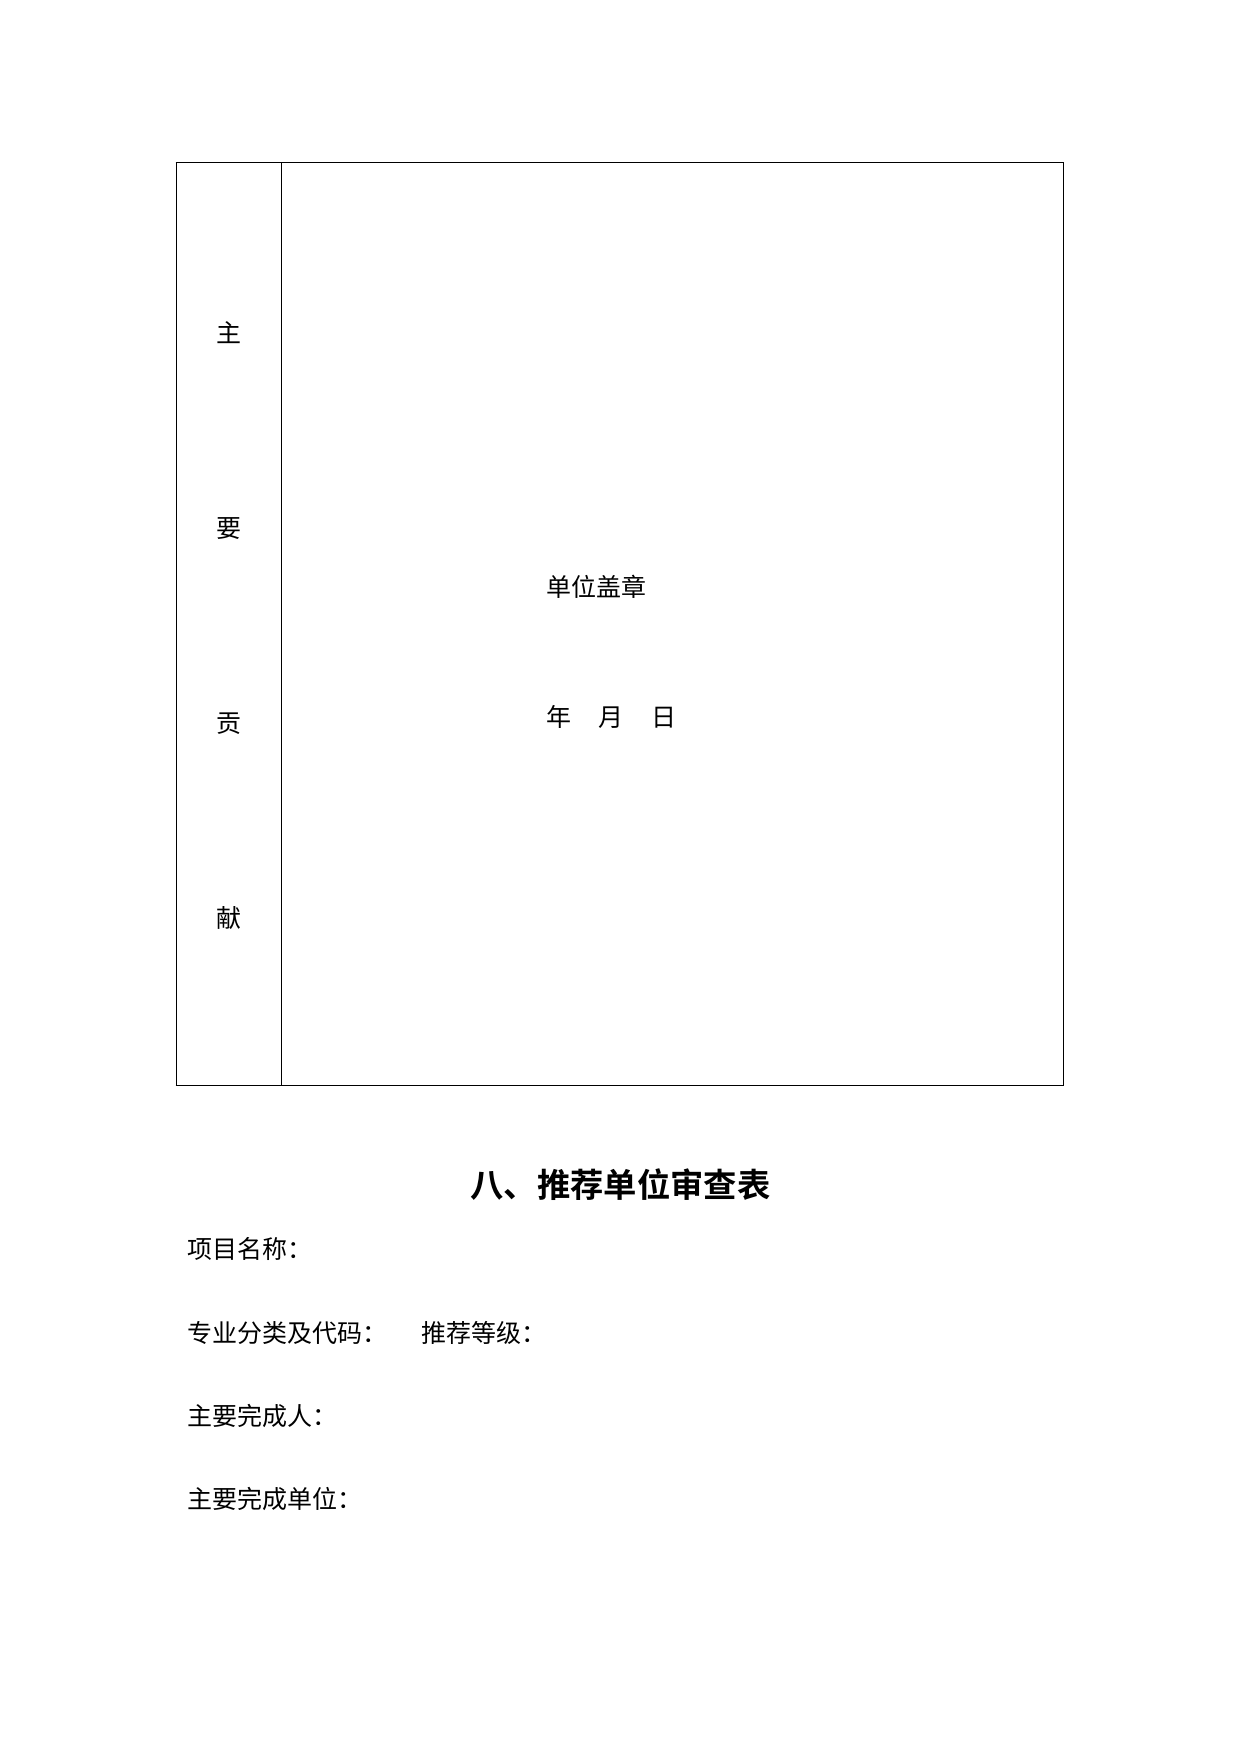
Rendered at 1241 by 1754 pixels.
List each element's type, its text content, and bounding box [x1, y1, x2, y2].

text 八、推荐单位审查表 [187, 1151, 1053, 1216]
table_cell 单位盖章 年 月 日 [282, 163, 1063, 1084]
text 专业分类及代码： 推荐等级： [187, 1299, 1053, 1364]
text 项目名称： [187, 1216, 1053, 1281]
text 主要完成人： [187, 1382, 1053, 1447]
text 主要完成单位： [187, 1465, 1053, 1530]
table_cell 主 要 贡 献 [177, 163, 281, 1084]
